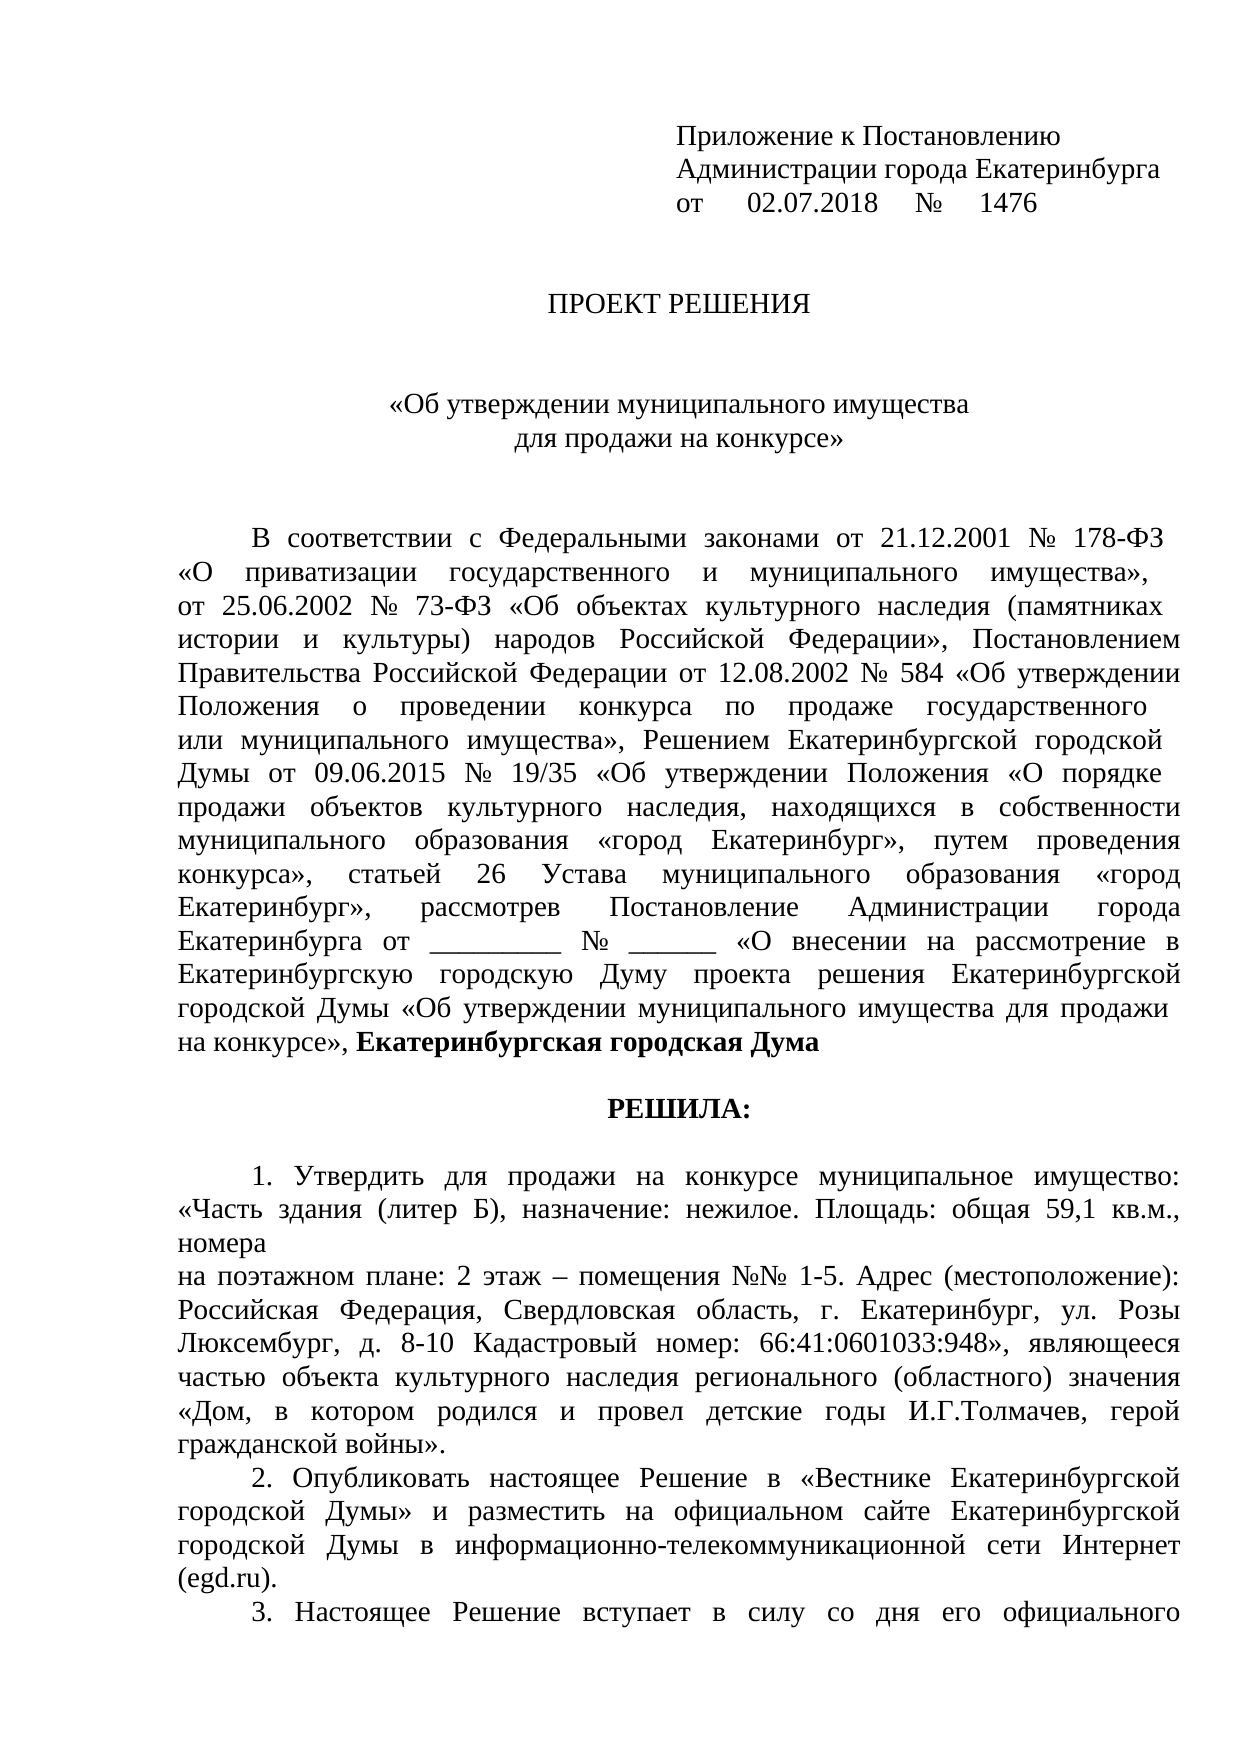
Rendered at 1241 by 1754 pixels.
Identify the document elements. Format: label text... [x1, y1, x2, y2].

table_header Приложение к Постановлению [661, 118, 1192, 152]
text В соответствии с Федеральными законами от 21.12.2001 № 178-ФЗ «О приватизации государственного и муниципального имущества», от 25.06.2002 № 73-ФЗ «Об объектах культурного наследия (памятниках истории и культуры) народов Российской Федерации», Постановлением Правительства Российской Федерации от 12.08.2002 № 584 «Об утверждении Положения о проведении конкурса по продаже государственного или муниципального имущества», Решением Екатеринбургской городской Думы от 09.06.2015 № 19/35 «Об утверждении Положения «О порядке продажи объектов культурного наследия, находящихся в собственности муниципального образования «город Екатеринбург», путем проведения конкурса», статьей 26 Устава муниципального образования «город Екатеринбург», рассмотрев Постановление Администрации города Екатеринбурга от _________ № ______ «О внесении на рассмотрение в Екатеринбургскую городскую Думу проекта решения Екатеринбургской городской Думы «Об утверждении муниципального имущества для продажи на конкурсе», Екатеринбургская городская Дума [177, 521, 1181, 1057]
text 2. Опубликовать настоящее Решение в «Вестнике Екатеринбургской городской Думы» и разместить на официальном сайте Екатеринбургской городской Думы в информационно-телекоммуникационной сети Интернет (egd.ru). [177, 1460, 1181, 1594]
text для продажи на конкурсе» [177, 420, 1181, 453]
text 1. Утвердить для продажи на конкурсе муниципальное имущество: «Часть здания (литер Б), назначение: нежилое. Площадь: общая 59,1 кв.м., номера на поэтажном плане: 2 этаж – помещения №№ 1-5. Адрес (местоположение): Российская Федерация, Свердловская область, г. Екатеринбург, ул. Розы Люксембург, д. 8-10 Кадастровый номер: 66:41:0601033:948», являющееся частью объекта культурного наследия регионального (областного) значения «Дом, в котором родился и провел детские годы И.Г.Толмачев, герой гражданской войны». [177, 1158, 1181, 1460]
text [177, 1594, 1181, 1627]
table_cell от 02.07.2018 № 1476 [661, 185, 1192, 219]
text ПРОЕКТ РЕШЕНИЯ [177, 286, 1181, 319]
text РЕШИЛА: [177, 1091, 1181, 1124]
text «Об утверждении муниципального имущества [177, 386, 1181, 420]
table_cell Администрации города Екатеринбурга [661, 152, 1192, 185]
